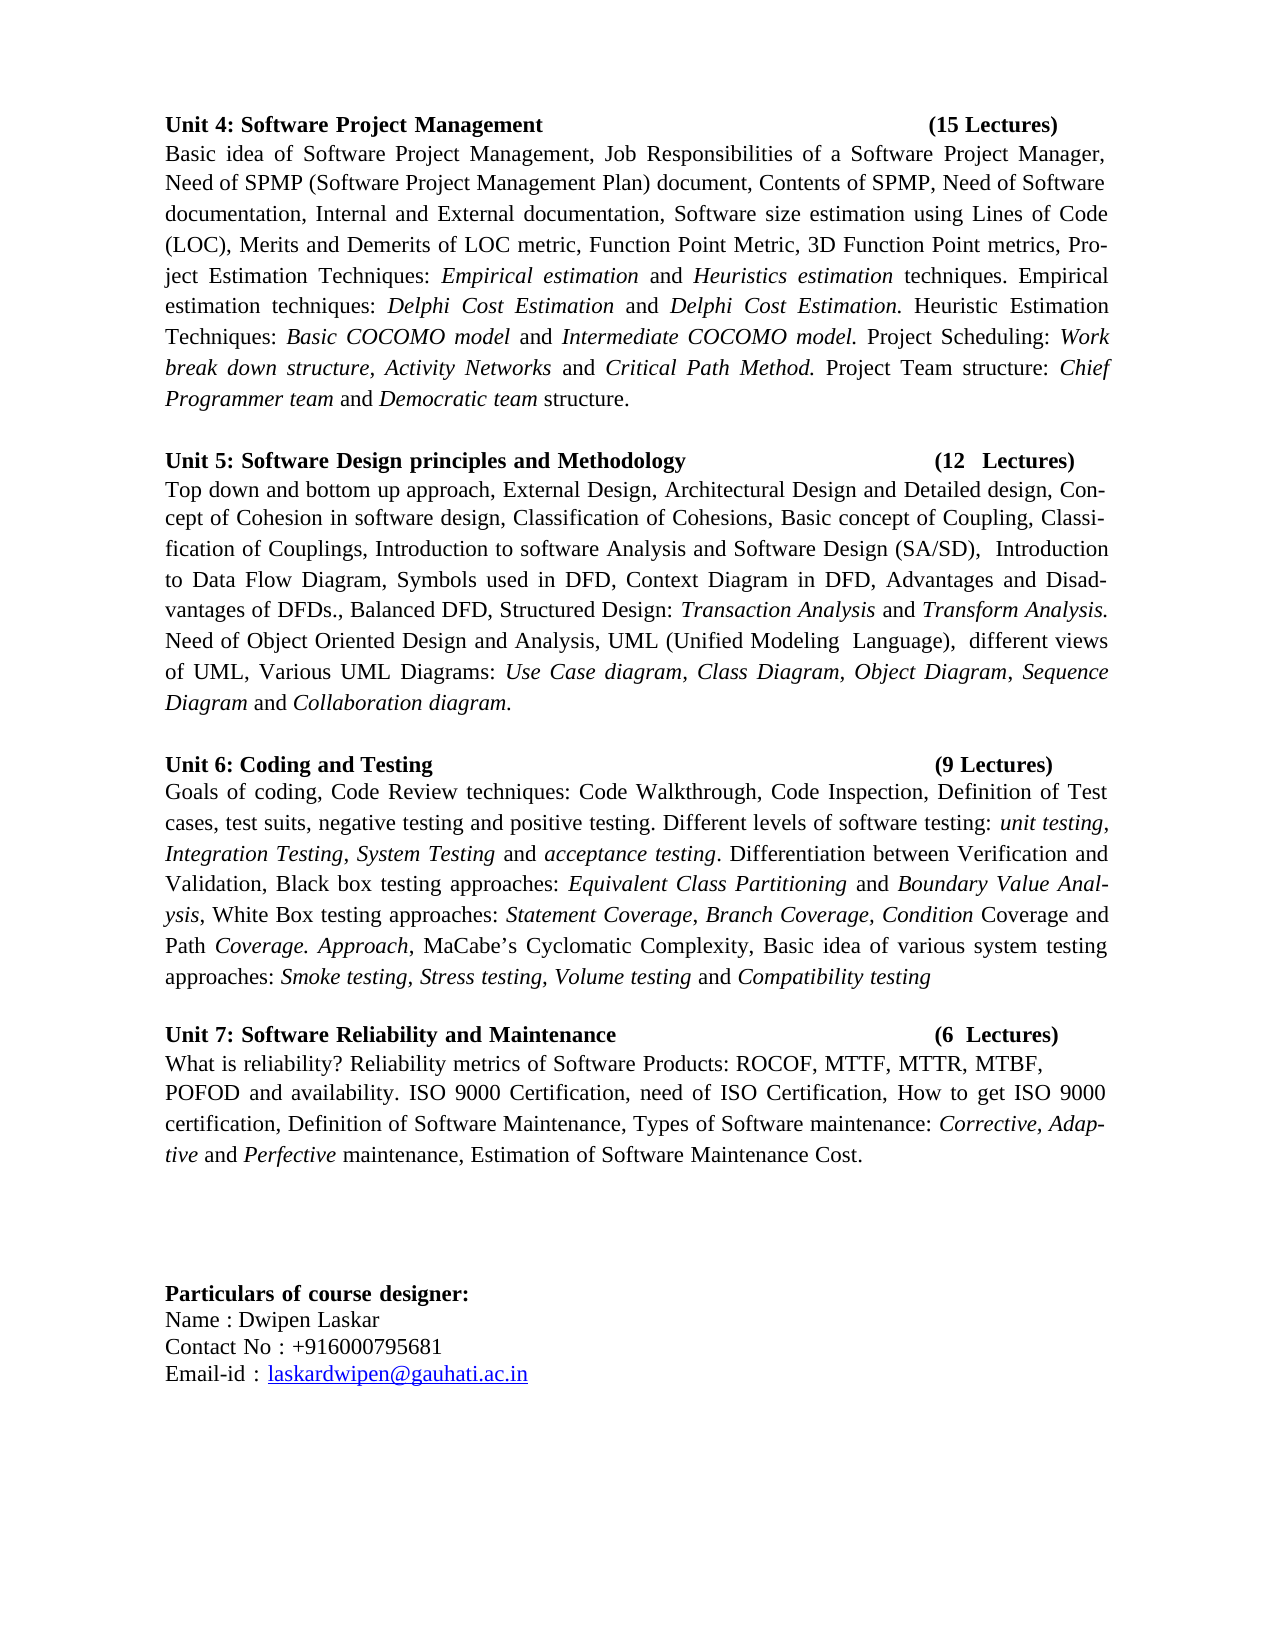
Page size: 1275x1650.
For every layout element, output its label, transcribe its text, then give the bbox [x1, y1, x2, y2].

subtitle Unit 6: Coding and Testing (9 Lectures) [165, 751, 1129, 778]
text Name : Dwipen Laskar Contact No : +916000795681 [165, 1306, 449, 1359]
text Email-id : laskardwipen@gauhati.ac.in [165, 1359, 1129, 1386]
text Unit 7: Software Reliability and Maintenance (6 Lectures) What is reliability? Reliability metrics of Software Products: ROCOF, MTTF, MTTR, MTBF, POFOD and availability. ISO 9000 Certification, need of ISO Certification, How to get ISO 9000 [165, 1021, 1108, 1105]
text Goals of coding, Code Review techniques: Code Walkthrough, Code Inspection, Definition of Test cases, test suits, negative testing and positive testing. Different levels of software testing: unit testing, Integration Testing, System Testing and acceptance testing. Differentiation between Verification and Validation, Black box testing approaches: Equivalent Class Partitioning and Boundary Value Anal- ysis, White Box testing approaches: Statement Coverage, Branch Coverage, Condition Coverage and Path Coverage. Approach, MaCabe’s Cyclomatic Complexity, Basic idea of various system testing approaches: Smoke testing, Stress testing, Volume testing and Compatibility testing [165, 778, 1109, 989]
text certification, Definition of Software Maintenance, Types of Software maintenance: Corrective, Adap- tive and Perfective maintenance, Estimation of Software Maintenance Cost. [165, 1110, 1129, 1167]
text documentation, Internal and External documentation, Software size estimation using Lines of Code (LOC), Merits and Demerits of LOC metric, Function Point Metric, 3D Function Point metrics, Pro- ject Estimation Techniques: Empirical estimation and Heuristics estimation techniques. Empirical estimation techniques: Delphi Cost Estimation and Delphi Cost Estimation. Heuristic Estimation Techniques: Basic COCOMO model and Intermediate COCOMO model. Project Scheduling: Work break down structure, Activity Networks and Critical Path Method. Project Team structure: Chief Programmer team and Democratic team structure. [165, 200, 1109, 411]
text Unit 5: Software Design principles and Methodology (12 Lectures) Top down and bottom up approach, External Design, Architectural Design and Detailed design, Con- cept of Cohesion in software design, Classification of Cohesions, Basic concept of Coupling, Classi- [165, 447, 1108, 530]
text Unit 4: Software Project Management (15 Lectures) Basic idea of Software Project Management, Job Responsibilities of a Software Project Manager, Need of SPMP (Software Project Management Plan) document, Contents of SPMP, Need of Software [165, 111, 1108, 195]
text fication of Couplings, Introduction to software Analysis and Software Design (SA/SD), Introduction to Data Flow Diagram, Symbols used in DFD, Context Diagram in DFD, Advantages and Disad- vantages of DFDs., Balanced DFD, Structured Design: Transaction Analysis and Transform Analysis. Need of Object Oriented Design and Analysis, UML (Unified Modeling Language), different views of UML, Various UML Diagrams: Use Case diagram, Class Diagram, Object Diagram, Sequence Diagram and Collaboration diagram. [165, 535, 1109, 715]
subtitle Particulars of course designer: [165, 1280, 1129, 1306]
